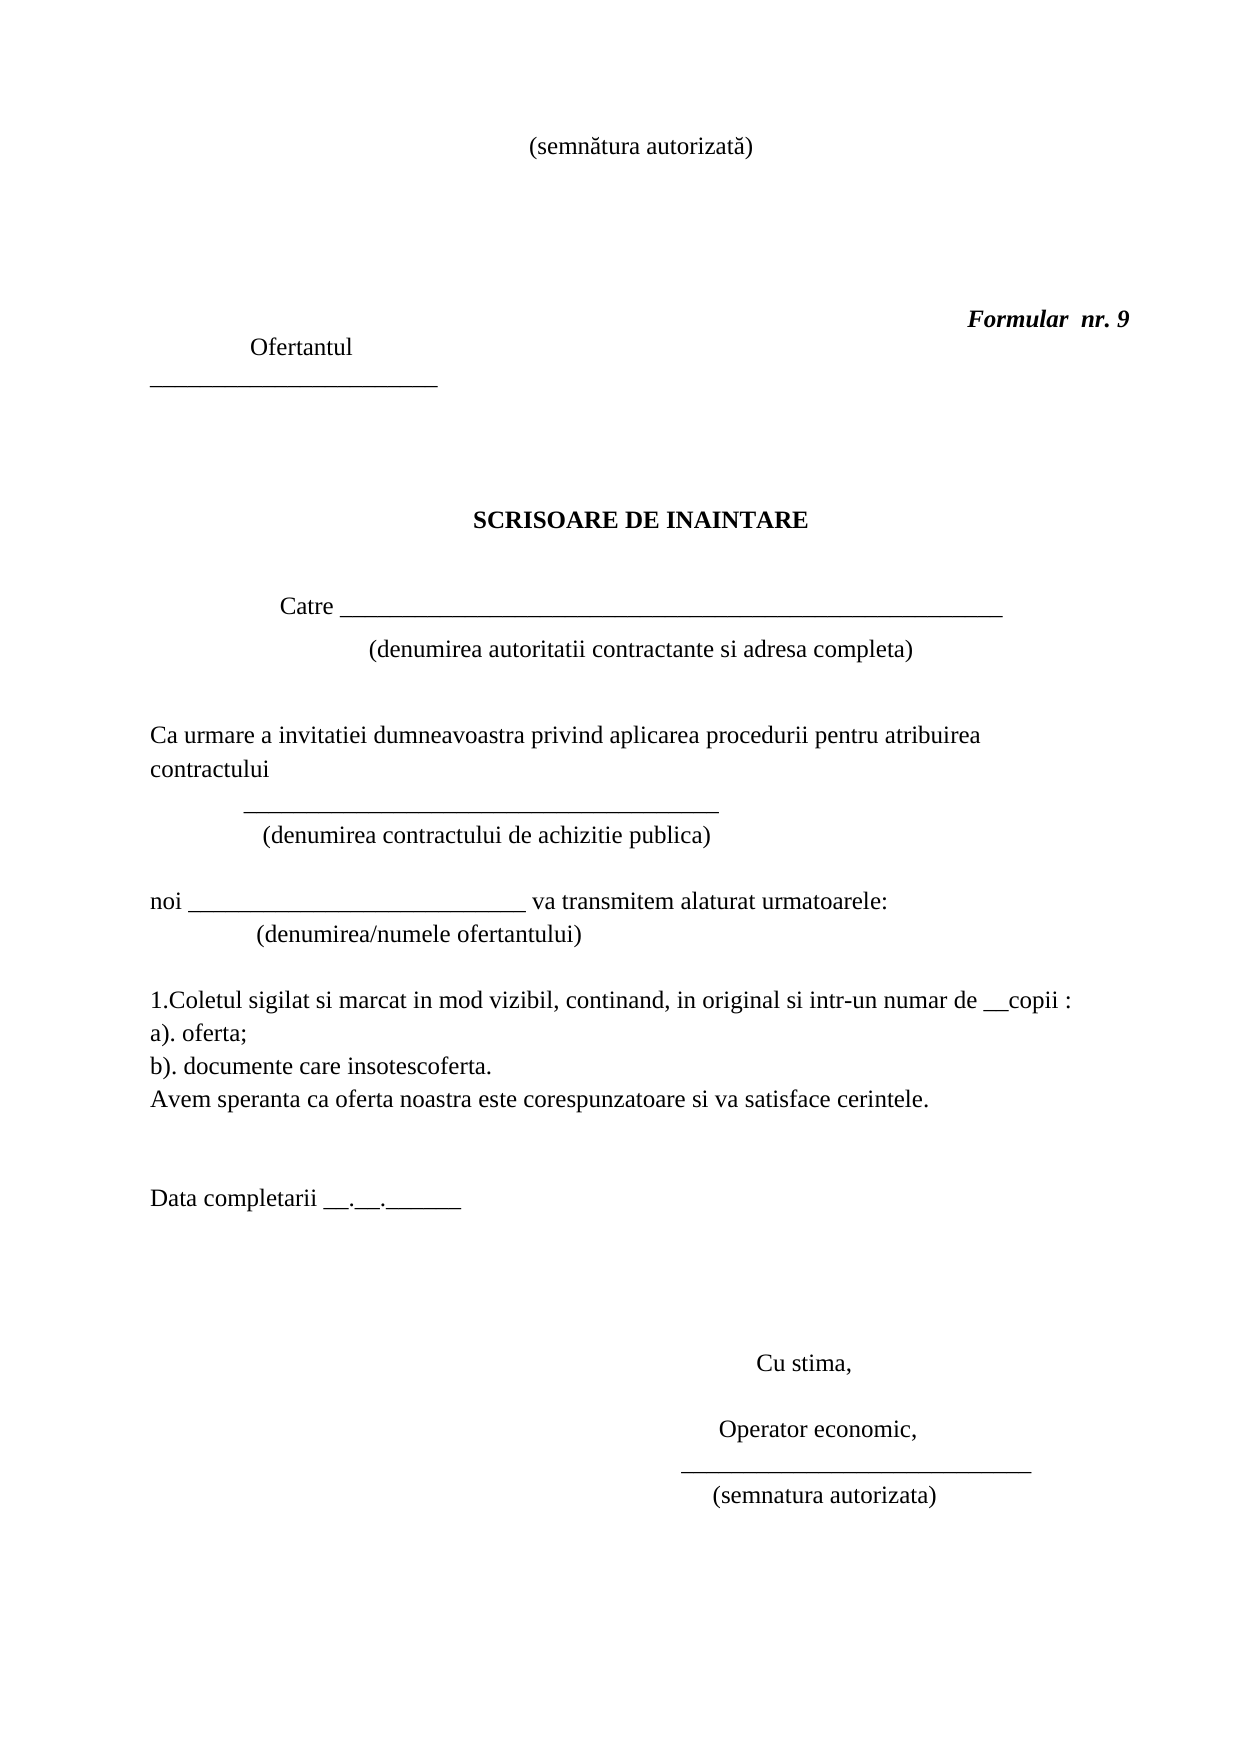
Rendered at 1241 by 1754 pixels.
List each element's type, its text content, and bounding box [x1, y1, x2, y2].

text (denumirea contractului de achizitie publica) [150, 820, 1132, 848]
text 1.Coletul sigilat si marcat in mod vizibil, continand, in original si intr-un numar de __copii : [150, 985, 1132, 1013]
text Operator economic, [150, 1414, 1132, 1443]
text _______________________ [150, 361, 1132, 390]
text ______________________________________ [150, 787, 1132, 815]
text (semnătura autorizată) [150, 131, 1132, 160]
text Ofertantul [150, 332, 1132, 361]
text contractului [150, 754, 1132, 782]
text Catre _____________________________________________________ [150, 591, 1132, 620]
text ____________________________ [150, 1447, 1132, 1476]
text Cu stima, [150, 1348, 1132, 1377]
text Ca urmare a invitatiei dumneavoastra privind aplicarea procedurii pentru atribuirea [150, 721, 1132, 749]
text Formular nr. 9 [150, 304, 1132, 332]
text (denumirea/numele ofertantului) [150, 919, 1132, 947]
text SCRISOARE DE INAINTARE [150, 505, 1132, 534]
text noi ___________________________ va transmitem alaturat urmatoarele: [150, 886, 1132, 914]
text b). documente care insotescoferta. [150, 1051, 1132, 1079]
text (denumirea autoritatii contractante si adresa completa) [150, 634, 1132, 663]
text (semnatura autorizata) [150, 1480, 1132, 1509]
text Data completarii __.__.______ [150, 1183, 1132, 1212]
text Avem speranta ca oferta noastra este corespunzatoare si va satisface cerintele. [150, 1084, 1132, 1113]
text a). oferta; [150, 1018, 1132, 1047]
